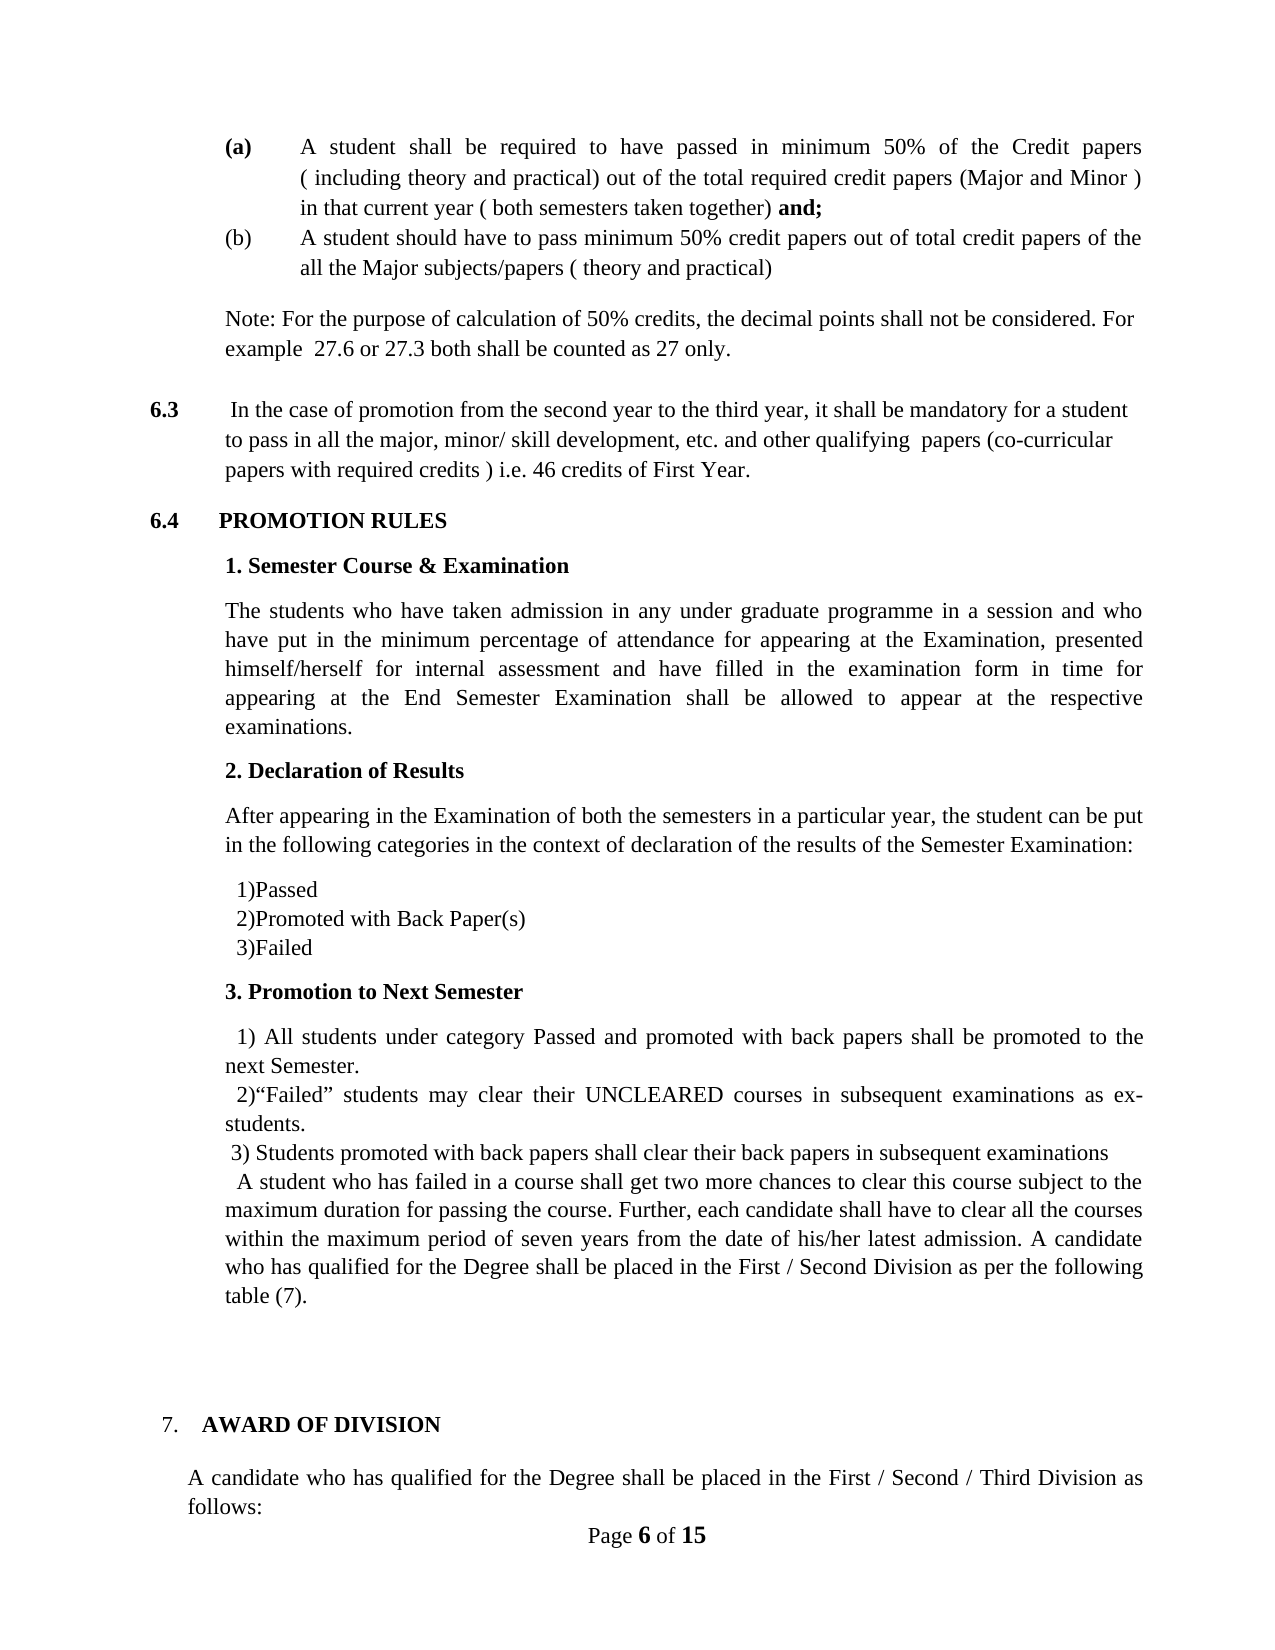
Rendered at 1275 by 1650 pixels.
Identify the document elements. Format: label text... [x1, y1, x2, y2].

list A student shall be required to have passed in minimum 50% of the Credit papers ( including theory and practical) out of the total required credit papers (Major and Minor ) in that current year ( both semesters taken together) and; [225, 133, 1144, 220]
text After appearing in the Examination of both the semesters in a particular year, the student can be put in the following categories in the context of declaration of the results of the Semester Examination: [225, 802, 1145, 857]
text 1. Semester Course & Examination [225, 552, 1145, 579]
list A candidate who has qualified for the Degree shall be placed in the First / Second / Third Division as follows: [187, 1464, 1145, 1519]
list 3) Students promoted with back papers shall clear their back papers in subsequent examinations [225, 1139, 1145, 1165]
text The students who have taken admission in any under graduate programme in a session and who have put in the minimum percentage of attendance for appearing at the Examination, presented himself/herself for internal assessment and have filled in the examination form in time for appearing at the End Semester Examination shall be allowed to appear at the respective examinations. [225, 597, 1145, 739]
list A student who has failed in a course shall get two more chances to clear this course subject to the maximum duration for passing the course. Further, each candidate shall have to clear all the courses within the maximum period of seven years from the date of his/her latest admission. A candidate who has qualified for the Degree shall be placed in the First / Second Division as per the following table (7). [225, 1168, 1145, 1308]
text Note: For the purpose of calculation of 50% credits, the decimal points shall not be considered. For example 27.6 or 27.3 both shall be counted as 27 only. [225, 305, 1144, 362]
subtitle 3. Promotion to Next Semester [150, 978, 1145, 1005]
list 3)Failed [150, 934, 1145, 960]
text 7. AWARD OF DIVISION [150, 1411, 1145, 1437]
list 1) All students under category Passed and promoted with back papers shall be promoted to the next Semester. [225, 1023, 1145, 1078]
subtitle 2. Declaration of Results [150, 757, 1145, 783]
text 6.3 In the case of promotion from the second year to the third year, it shall be mandatory for a student to pass in all the major, minor/ skill development, etc. and other qualifying papers (co-curricular papers with required credits ) i.e. 46 credits of First Year. [150, 396, 1144, 483]
list 2)Promoted with Back Paper(s) [150, 905, 1145, 931]
list 2)“Failed” students may clear their UNCLEARED courses in subsequent examinations as ex-students. [225, 1081, 1145, 1136]
subtitle 6.4 PROMOTION RULES [150, 507, 1145, 534]
list A student should have to pass minimum 50% credit papers out of total credit papers of the all the Major subjects/papers ( theory and practical) [225, 224, 1144, 281]
list 1)Passed [150, 876, 1145, 902]
